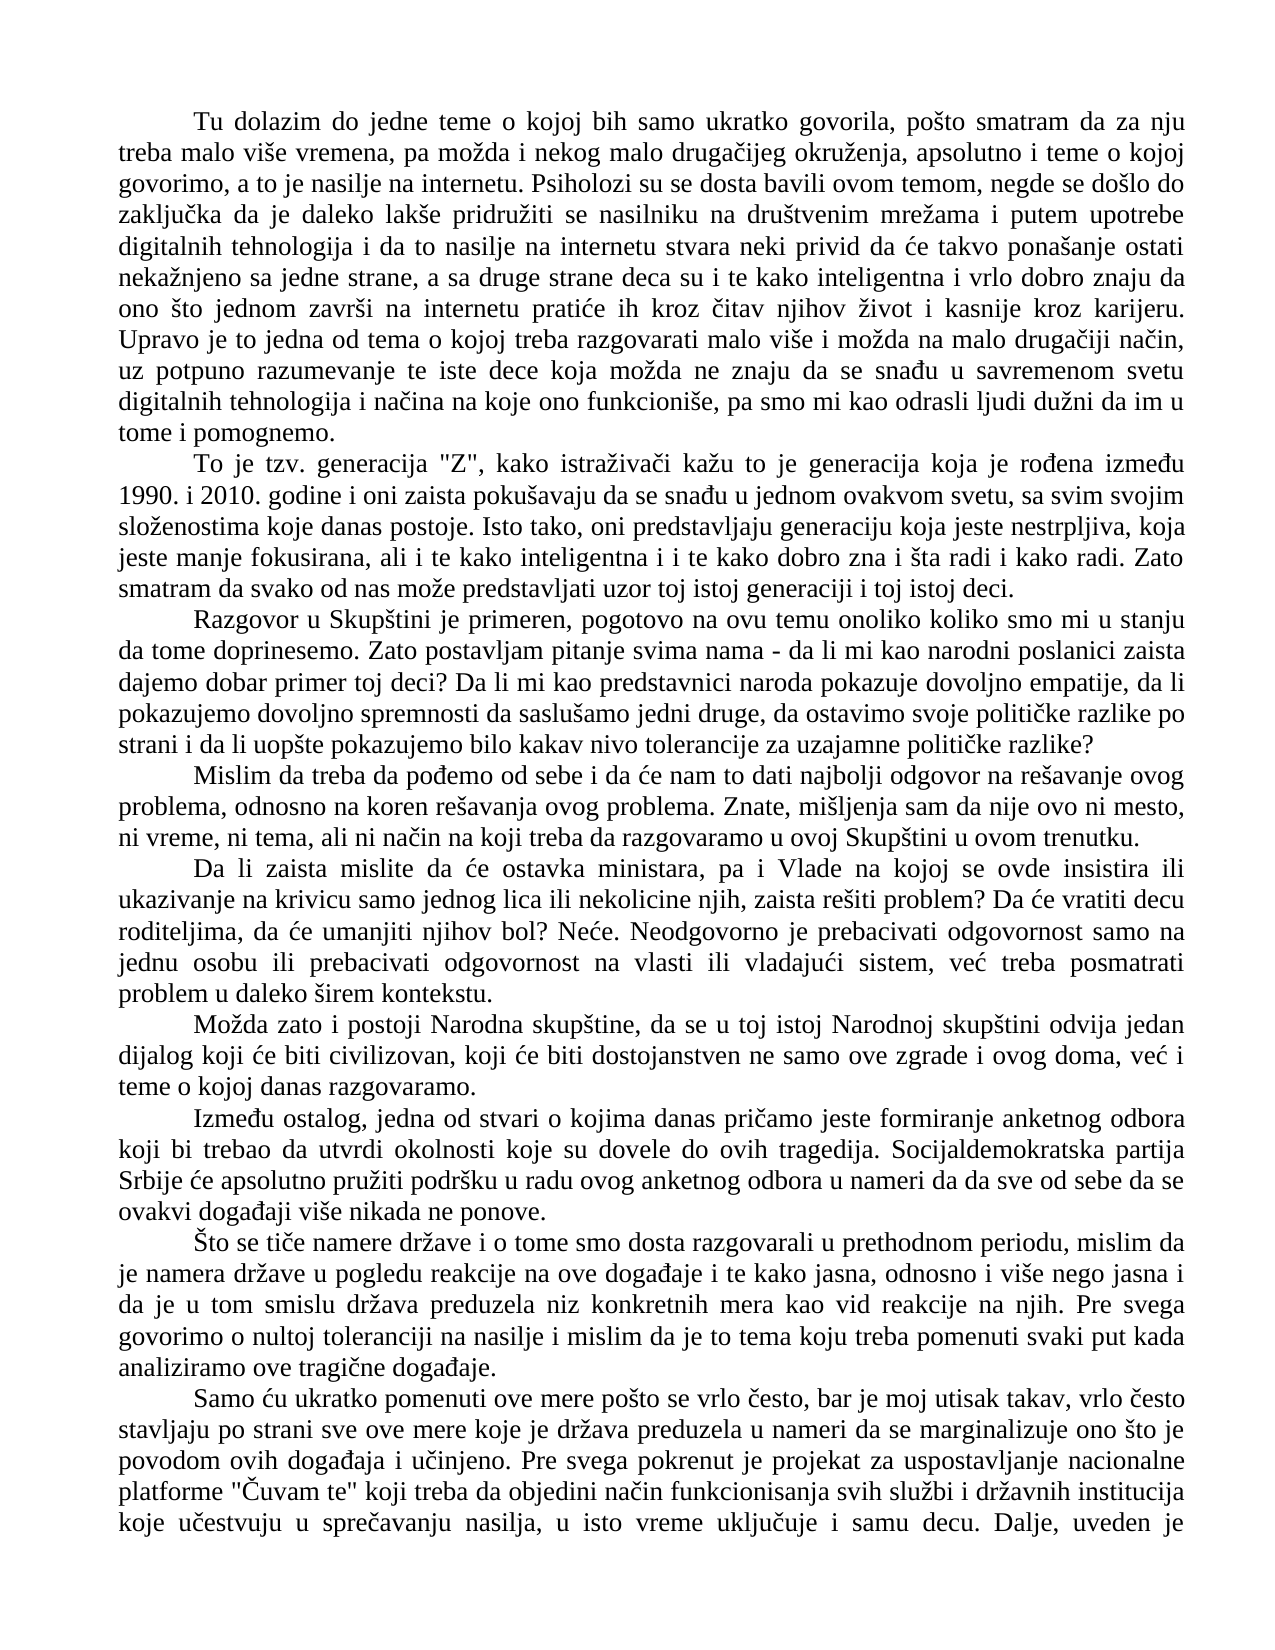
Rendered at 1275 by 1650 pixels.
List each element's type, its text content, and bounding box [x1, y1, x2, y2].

text To je tzv. generacija "Z", kako istraživači kažu to je generacija koja je rođena između 1990. i 2010. godine i oni zaista pokušavaju da se snađu u jednom ovakvom svetu, sa svim svojim složenostima koje danas postoje. Isto tako, oni predstavljaju generaciju koja jeste nestrpljiva, koja jeste manje fokusirana, ali i te kako inteligentna i i te kako dobro zna i šta radi i kako radi. Zato smatram da svako od nas može predstavljati uzor toj istoj generaciji i toj istoj deci. [118, 448, 1186, 603]
text Tu dolazim do jedne teme o kojoj bih samo ukratko govorila, pošto smatram da za nju treba malo više vremena, pa možda i nekog malo drugačijeg okruženja, apsolutno i teme o kojoj govorimo, a to je nasilje na internetu. Psiholozi su se dosta bavili ovom temom, negde se došlo do zaključka da je daleko lakše pridružiti se nasilniku na društvenim mrežama i putem upotrebe digitalnih tehnologija i da to nasilje na internetu stvara neki privid da će takvo ponašanje ostati nekažnjeno sa jedne strane, a sa druge strane deca su i te kako inteligentna i vrlo dobro znaju da ono što jednom završi na internetu pratiće ih kroz čitav njihov život i kasnije kroz karijeru. Upravo je to jedna od tema o kojoj treba razgovarati malo više i možda na malo drugačiji način, uz potpuno razumevanje te iste dece koja možda ne znaju da se snađu u savremenom svetu digitalnih tehnologija i načina na koje ono funkcioniše, pa smo mi kao odrasli ljudi dužni da im u tome i pomognemo. [118, 105, 1186, 448]
text Mislim da treba da pođemo od sebe i da će nam to dati najbolji odgovor na rešavanje ovog problema, odnosno na koren rešavanja ovog problema. Znate, mišljenja sam da nije ovo ni mesto, ni vreme, ni tema, ali ni način na koji treba da razgovaramo u ovoj Skupštini u ovom trenutku. [118, 759, 1186, 852]
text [118, 1382, 1186, 1538]
text Možda zato i postoji Narodna skupštine, da se u toj istoj Narodnoj skupštini odvija jedan dijalog koji će biti civilizovan, koji će biti dostojanstven ne samo ove zgrade i ovog doma, već i teme o kojoj danas razgovaramo. [118, 1008, 1186, 1102]
text Da li zaista mislite da će ostavka ministara, pa i Vlade na kojoj se ovde insistira ili ukazivanje na krivicu samo jednog lica ili nekolicine njih, zaista rešiti problem? Da će vratiti decu roditeljima, da će umanjiti njihov bol? Neće. Neodgovorno je prebacivati odgovornost samo na jednu osobu ili prebacivati odgovornost na vlasti ili vladajući sistem, već treba posmatrati problem u daleko širem kontekstu. [118, 852, 1186, 1008]
text Između ostalog, jedna od stvari o kojima danas pričamo jeste formiranje anketnog odbora koji bi trebao da utvrdi okolnosti koje su dovele do ovih tragedija. Socijaldemokratska partija Srbije će apsolutno pružiti podršku u radu ovog anketnog odbora u nameri da da sve od sebe da se ovakvi događaji više nikada ne ponove. [118, 1102, 1186, 1226]
text Razgovor u Skupštini je primeren, pogotovo na ovu temu onoliko koliko smo mi u stanju da tome doprinesemo. Zato postavljam pitanje svima nama - da li mi kao narodni poslanici zaista dajemo dobar primer toj deci? Da li mi kao predstavnici naroda pokazuje dovoljno empatije, da li pokazujemo dovoljno spremnosti da saslušamo jedni druge, da ostavimo svoje političke razlike po strani i da li uopšte pokazujemo bilo kakav nivo tolerancije za uzajamne političke razlike? [118, 603, 1186, 759]
text Što se tiče namere države i o tome smo dosta razgovarali u prethodnom periodu, mislim da je namera države u pogledu reakcije na ove događaje i te kako jasna, odnosno i više nego jasna i da je u tom smislu država preduzela niz konkretnih mera kao vid reakcije na njih. Pre svega govorimo o nultoj toleranciji na nasilje i mislim da je to tema koju treba pomenuti svaki put kada analiziramo ove tragične događaje. [118, 1226, 1186, 1382]
